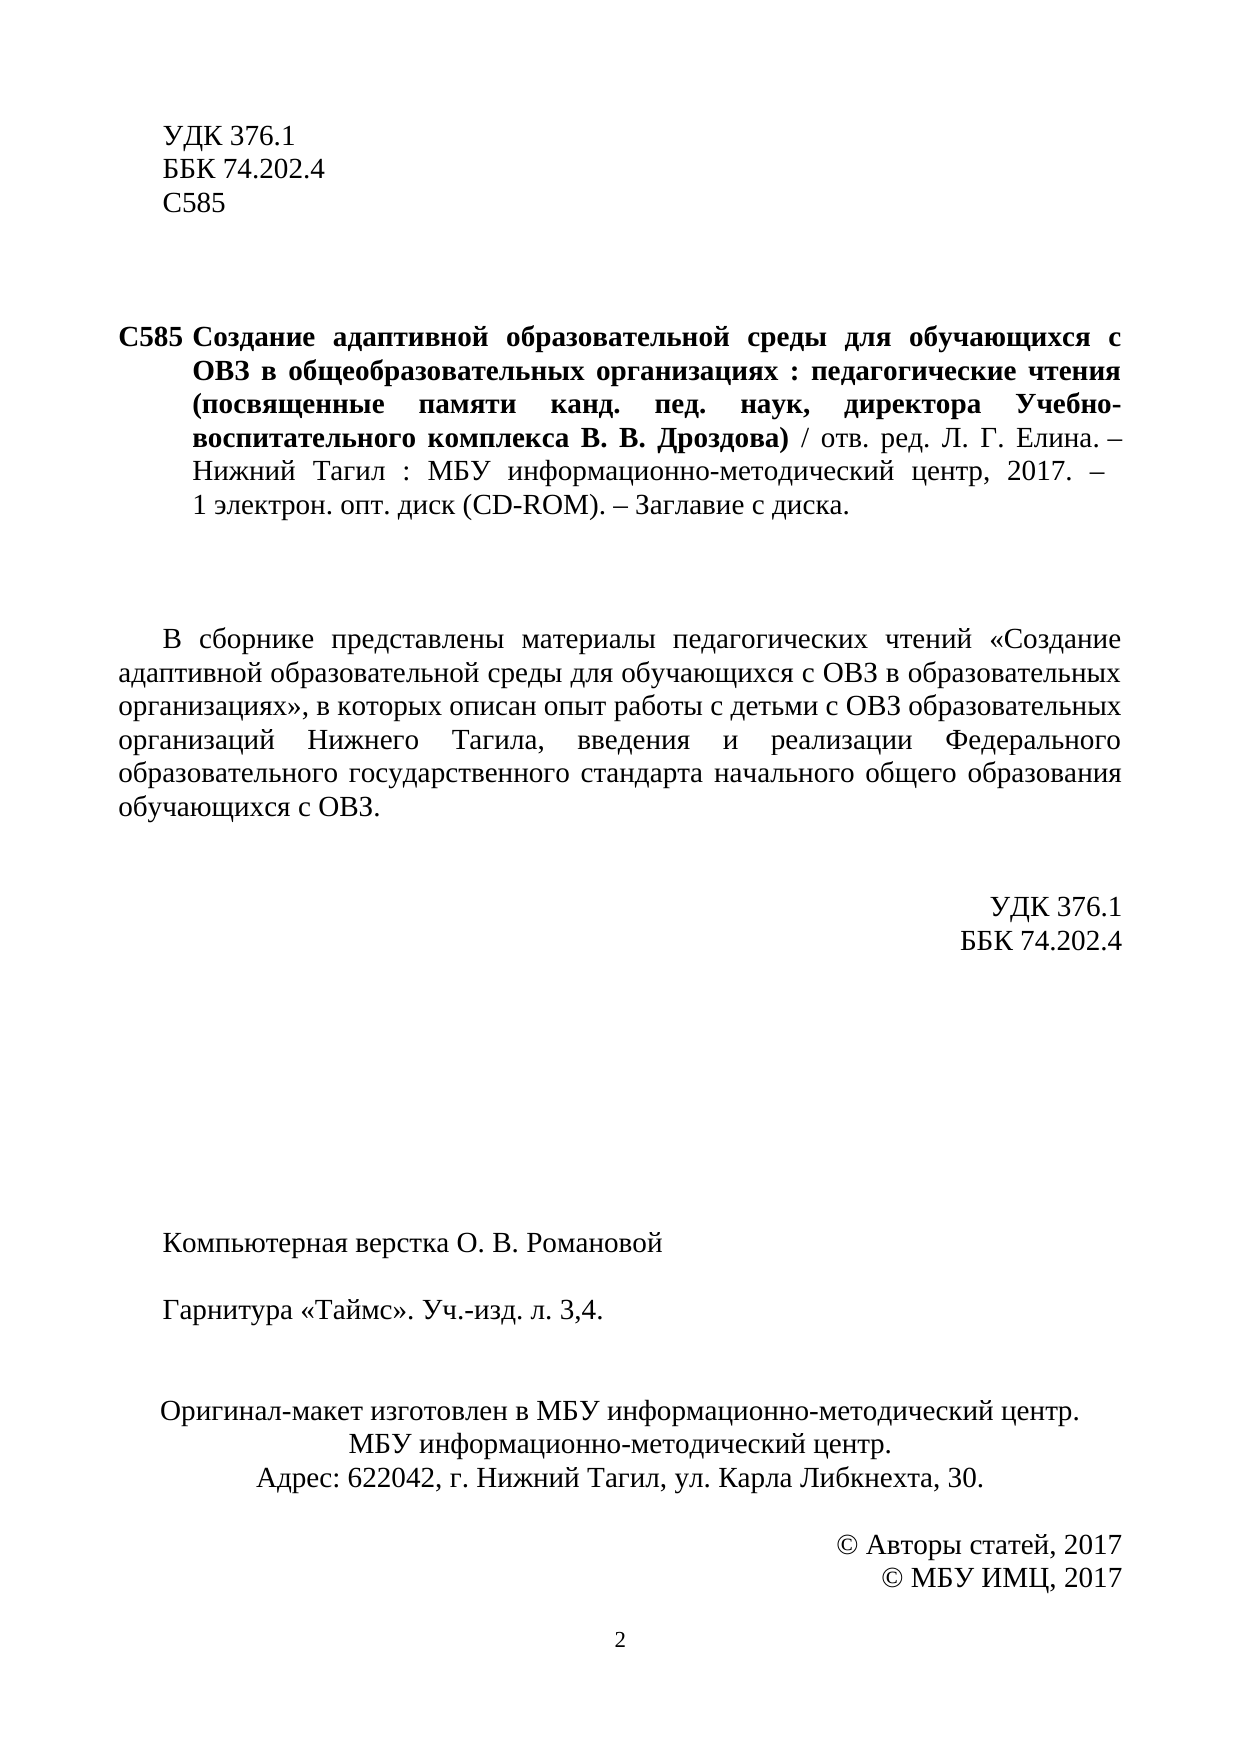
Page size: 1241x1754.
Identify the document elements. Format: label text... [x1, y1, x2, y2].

text Гарнитура «Таймс». Уч.-изд. л. 3,4. [118, 1292, 1122, 1326]
text С585 [118, 185, 1122, 219]
text Адрес: 622042, г. Нижний Тагил, ул. Карла Либкнехта, 30. [118, 1460, 1122, 1493]
text С585 Создание адаптивной образовательной среды для обучающихся с ОВЗ в общеобразовательных организациях : педагогические чтения (посвященные памяти канд. пед. наук, директора Учебно-воспитательного комплекса В. В. Дроздова) / отв. ред. Л. Г. Елина. – Нижний Тагил : МБУ информационно-методический центр, 2017. – 1 электрон. опт. диск (CD-ROM). – Заглавие с диска. [118, 319, 1122, 521]
text В сборнике представлены материалы педагогических чтений «Создание адаптивной образовательной среды для обучающихся с ОВЗ в образовательных организациях», в которых описан опыт работы с детьми с ОВЗ образовательных организаций Нижнего Тагила, введения и реализации Федерального образовательного государственного стандарта начального общего образования обучающихся с ОВЗ. [118, 621, 1122, 822]
text ББК 74.202.4 [118, 923, 1122, 957]
text Компьютерная верстка О. В. Романовой [118, 1225, 1122, 1258]
text МБУ информационно-методический центр. [118, 1426, 1122, 1460]
text ББК 74.202.4 [118, 152, 1122, 185]
text УДК 376.1 [118, 889, 1122, 923]
text Оригинал-макет изготовлен в МБУ информационно-методический центр. [118, 1393, 1122, 1426]
text © МБУ ИМЦ, 2017 [118, 1560, 1122, 1594]
text © Авторы статей, 2017 [118, 1527, 1122, 1560]
text УДК 376.1 [118, 118, 1122, 152]
